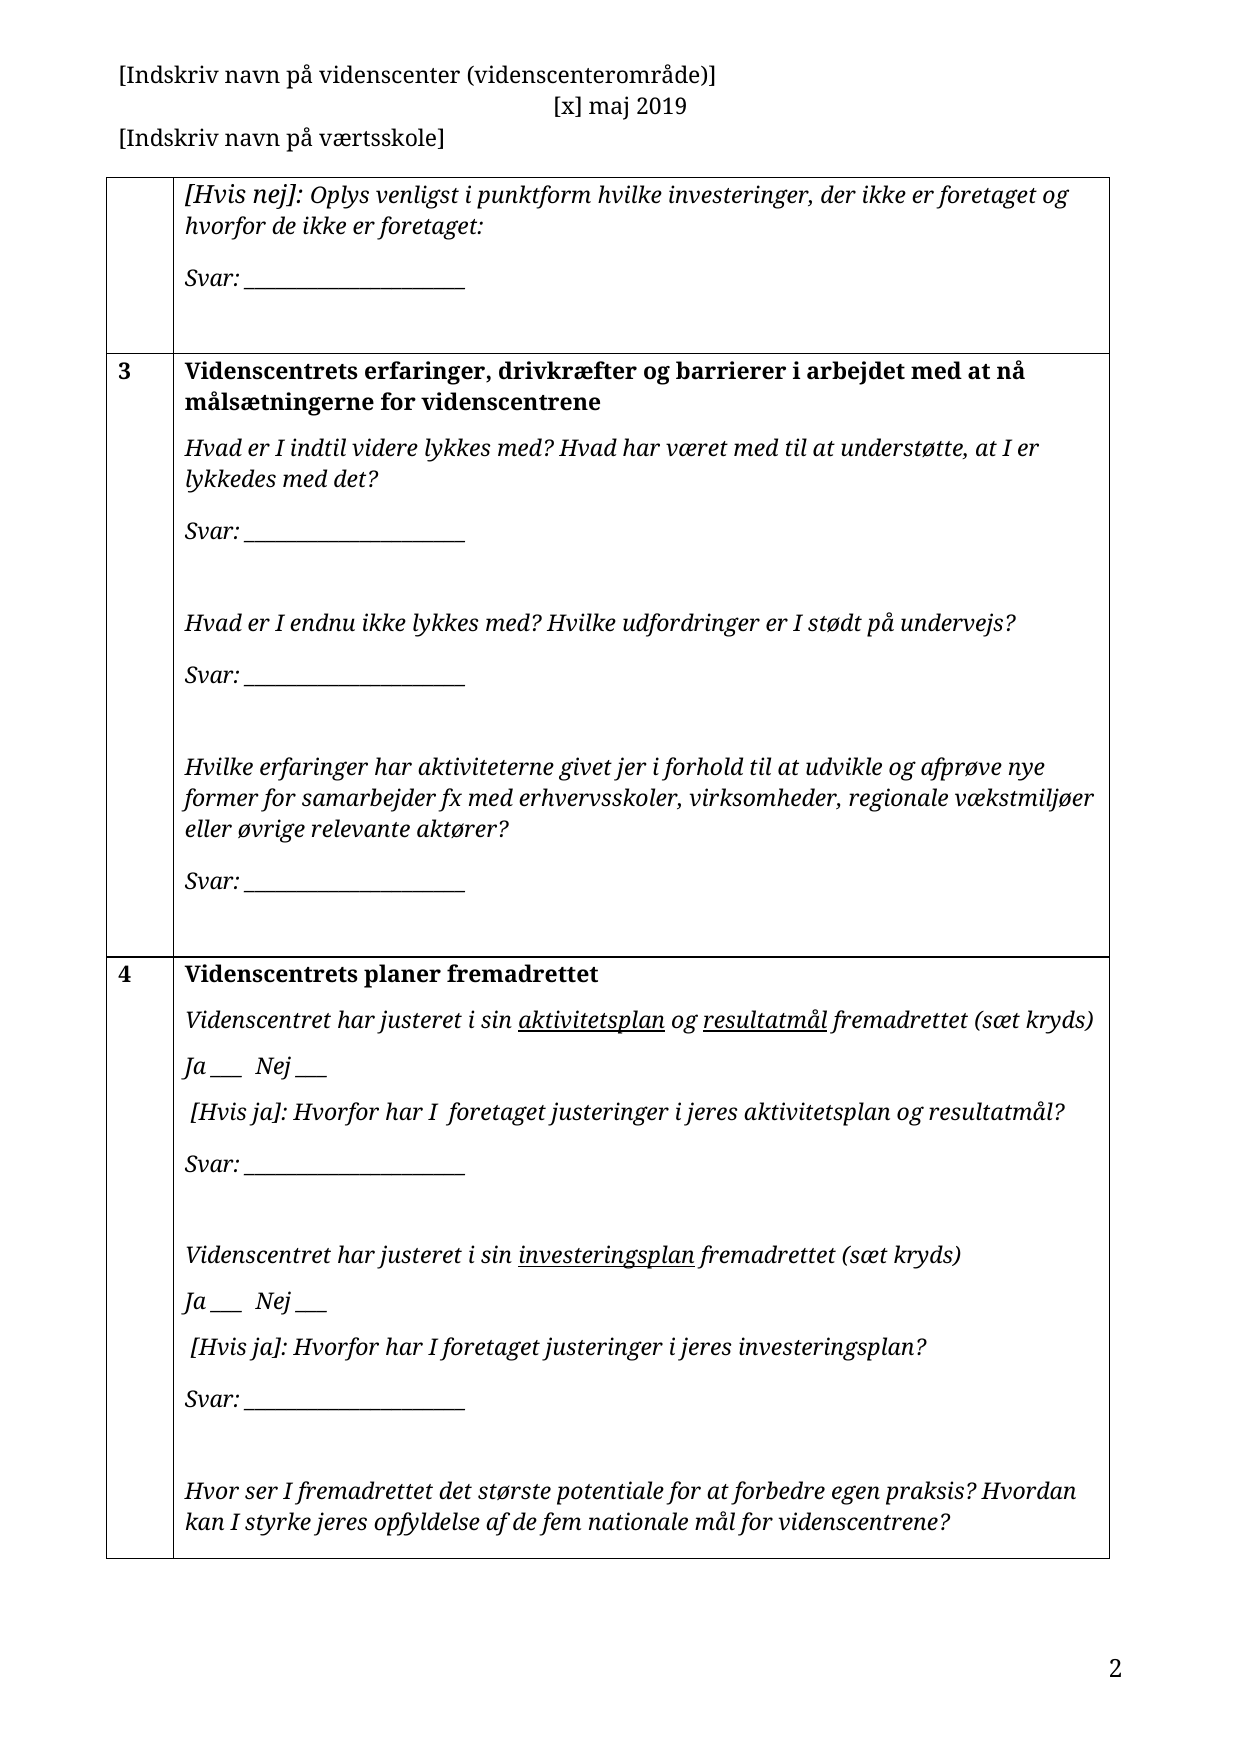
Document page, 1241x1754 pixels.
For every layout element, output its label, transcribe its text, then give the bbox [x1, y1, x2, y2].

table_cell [174, 958, 1109, 1557]
table_cell Videnscentrets erfaringer, drivkræfter og barrierer i arbejdet med at nå målsætningerne for videnscentrene Hvad er I indtil videre lykkes med? Hvad har været med til at understøtte, at I er lykkedes med det? Svar: _____________________ Hvad er I endnu ikke lykkes med? Hvilke udfordringer er I stødt på undervejs? Svar: _____________________ Hvilke erfaringer har aktiviteterne givet jer i forhold til at udvikle og afprøve nye former for samarbejder fx med erhvervsskoler, virksomheder, regionale vækstmiljøer eller øvrige relevante aktører? Svar: _____________________ [174, 354, 1109, 956]
table_cell 4 [107, 958, 173, 1557]
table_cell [174, 178, 1109, 353]
table_cell 2 [107, 178, 173, 353]
table_cell 3 [107, 354, 173, 956]
